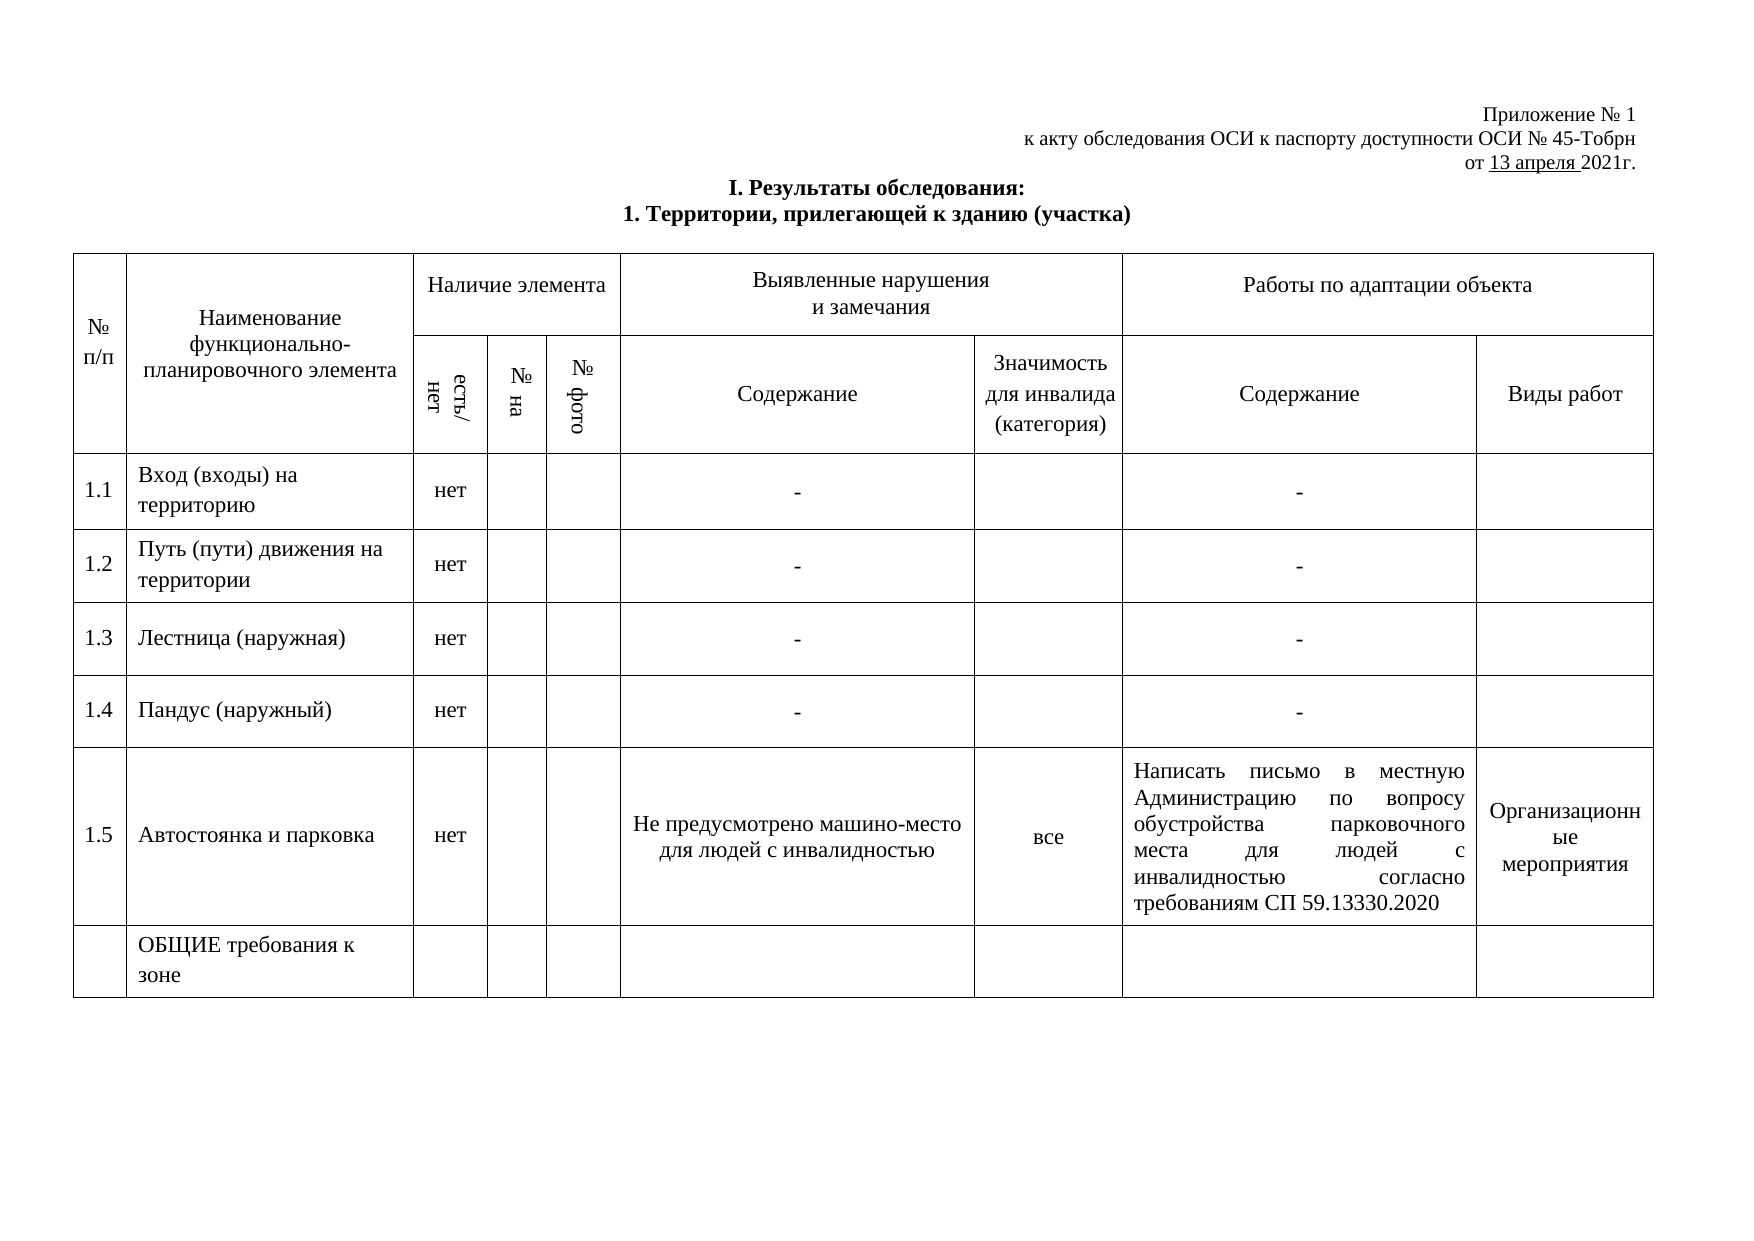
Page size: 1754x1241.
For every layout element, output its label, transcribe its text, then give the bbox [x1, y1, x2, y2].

table_cell - [621, 603, 974, 675]
text к акту обследования ОСИ к паспорту доступности ОСИ № 45-Тобрн [118, 126, 1636, 150]
table_cell Пандус (наружный) [127, 676, 413, 747]
table_cell Организационные мероприятия [1477, 748, 1653, 925]
table_cell 1.2 [74, 530, 126, 602]
text 1. Территории, прилегающей к зданию (участка) [118, 200, 1636, 227]
table_cell [975, 676, 1122, 747]
table_cell [488, 454, 546, 528]
table_cell нет [414, 530, 487, 602]
table_cell [1477, 530, 1653, 602]
table_cell ОБЩИЕ требования к зоне [127, 926, 413, 997]
table_cell - [1123, 676, 1476, 747]
table_cell Значимость для инвалида (категория) [975, 336, 1122, 453]
text от 13 апреля 2021г. [118, 150, 1636, 174]
table_cell [488, 748, 546, 925]
table_cell [975, 454, 1122, 528]
table_cell Виды работ [1477, 336, 1653, 453]
table_header Работы по адаптации объекта [1123, 254, 1653, 335]
table_cell 1.3 [74, 603, 126, 675]
table_cell нет [414, 676, 487, 747]
text Приложение № 1 [118, 102, 1636, 126]
table_cell [74, 926, 126, 997]
table_cell Автостоянка и парковка [127, 748, 413, 925]
table_cell Лестница (наружная) [127, 603, 413, 675]
table_cell [547, 748, 620, 925]
table_cell [488, 926, 546, 997]
table_cell 1.5 [74, 748, 126, 925]
table_cell Написать письмо в местную Администрацию по вопросу обустройства парковочного места для людей с инвалидностью согласно требованиям СП 59.13330.2020 [1123, 748, 1476, 925]
table_cell [1477, 454, 1653, 528]
table_cell есть/ нет [414, 336, 487, 453]
table_cell - [1123, 530, 1476, 602]
table_cell [975, 926, 1122, 997]
table_cell [547, 926, 620, 997]
table_cell [547, 530, 620, 602]
table_cell 1.4 [74, 676, 126, 747]
table_cell Содержание [621, 336, 974, 453]
table_cell [488, 530, 546, 602]
table_cell Не предусмотрено машино-место для людей с инвалидностью [621, 748, 974, 925]
table_cell - [621, 676, 974, 747]
table_cell Путь (пути) движения на территории [127, 530, 413, 602]
table_header Выявленные нарушения и замечания [621, 254, 1122, 335]
table_header № п/п [74, 254, 126, 453]
table_cell № фото [547, 336, 620, 453]
table_cell [547, 603, 620, 675]
table_cell - [621, 530, 974, 602]
table_cell [547, 454, 620, 528]
table_cell № на плане [488, 336, 546, 453]
table_header Наличие элемента [414, 254, 620, 335]
table_cell [488, 676, 546, 747]
table_cell нет [414, 748, 487, 925]
table_cell [1477, 676, 1653, 747]
table_cell - [1123, 454, 1476, 528]
table_cell Вход (входы) на территорию [127, 454, 413, 528]
table_cell [621, 926, 974, 997]
table_cell 1.1 [74, 454, 126, 528]
table_cell [488, 603, 546, 675]
table_cell [1477, 603, 1653, 675]
table_cell Содержание [1123, 336, 1476, 453]
table_cell - [1123, 603, 1476, 675]
table_cell [547, 676, 620, 747]
table_cell [414, 926, 487, 997]
table_cell все [975, 748, 1122, 925]
table_cell [975, 603, 1122, 675]
table_cell нет [414, 454, 487, 528]
text I. Результаты обследования: [118, 174, 1636, 200]
table_header Наименование функционально-планировочного элемента [127, 254, 413, 453]
table_cell - [621, 454, 974, 528]
table_cell [975, 530, 1122, 602]
table_cell [1123, 926, 1476, 997]
table_cell нет [414, 603, 487, 675]
table_cell [1477, 926, 1653, 997]
